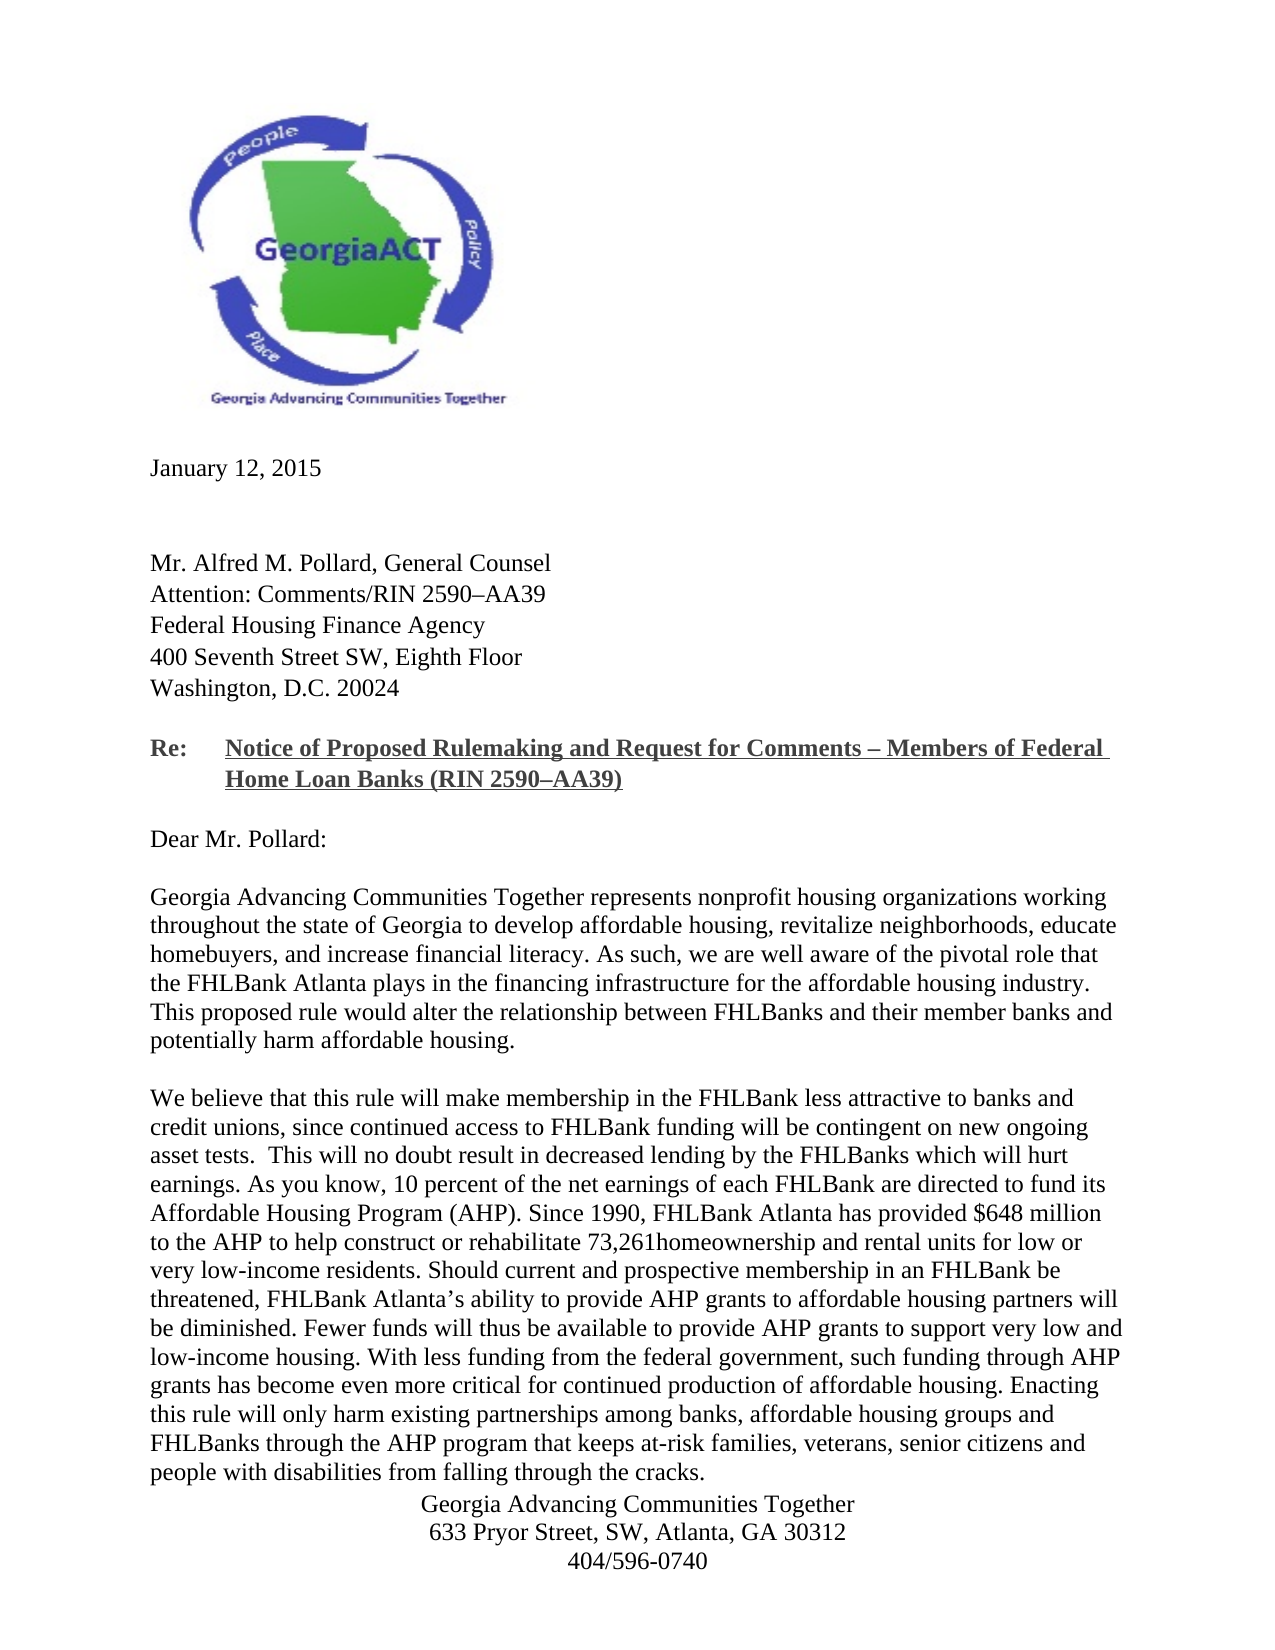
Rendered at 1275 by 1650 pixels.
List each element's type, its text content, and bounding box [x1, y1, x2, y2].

text Re: Notice of Proposed Rulemaking and Request for Comments – Members of Federal Home Loan Banks (RIN 2590–AA39) [150, 733, 1125, 793]
text We believe that this rule will make membership in the FHLBank less attractive to banks and credit unions, since continued access to FHLBank funding will be contingent on new ongoing asset tests. This will no doubt result in decreased lending by the FHLBanks which will hurt earnings. As you know, 10 percent of the net earnings of each FHLBank are directed to fund its Affordable Housing Program (AHP). Since 1990, FHLBank Atlanta has provided $648 million to the AHP to help construct or rehabilitate 73,261homeownership and rental units for low or very low-income residents. Should current and prospective membership in an FHLBank be threatened, FHLBank Atlanta’s ability to provide AHP grants to affordable housing partners will be diminished. Fewer funds will thus be available to provide AHP grants to support very low and low-income housing. With less funding from the federal government, such funding through AHP grants has become even more critical for continued production of affordable housing. Enacting this rule will only harm existing partnerships among banks, affordable housing groups and FHLBanks through the AHP program that keeps at-risk families, veterans, senior citizens and people with disabilities from falling through the cracks. [150, 1083, 1125, 1485]
text Georgia Advancing Communities Together represents nonprofit housing organizations working throughout the state of Georgia to develop affordable housing, revitalize neighborhoods, educate homebuyers, and increase financial literacy. As such, we are well aware of the pivotal role that the FHLBank Atlanta plays in the financing infrastructure for the affordable housing industry. This proposed rule would alter the relationship between FHLBanks and their member banks and potentially harm affordable housing. [150, 882, 1125, 1054]
picture [150, 103, 550, 435]
text Dear Mr. Pollard: [150, 824, 1125, 853]
text Mr. Alfred M. Pollard, General Counsel Attention: Comments/RIN 2590–AA39 Federal Housing Finance Agency 400 Seventh Street SW, Eighth Floor Washington, D.C. 20024 [150, 548, 1125, 701]
text January 12, 2015 [150, 453, 1125, 482]
